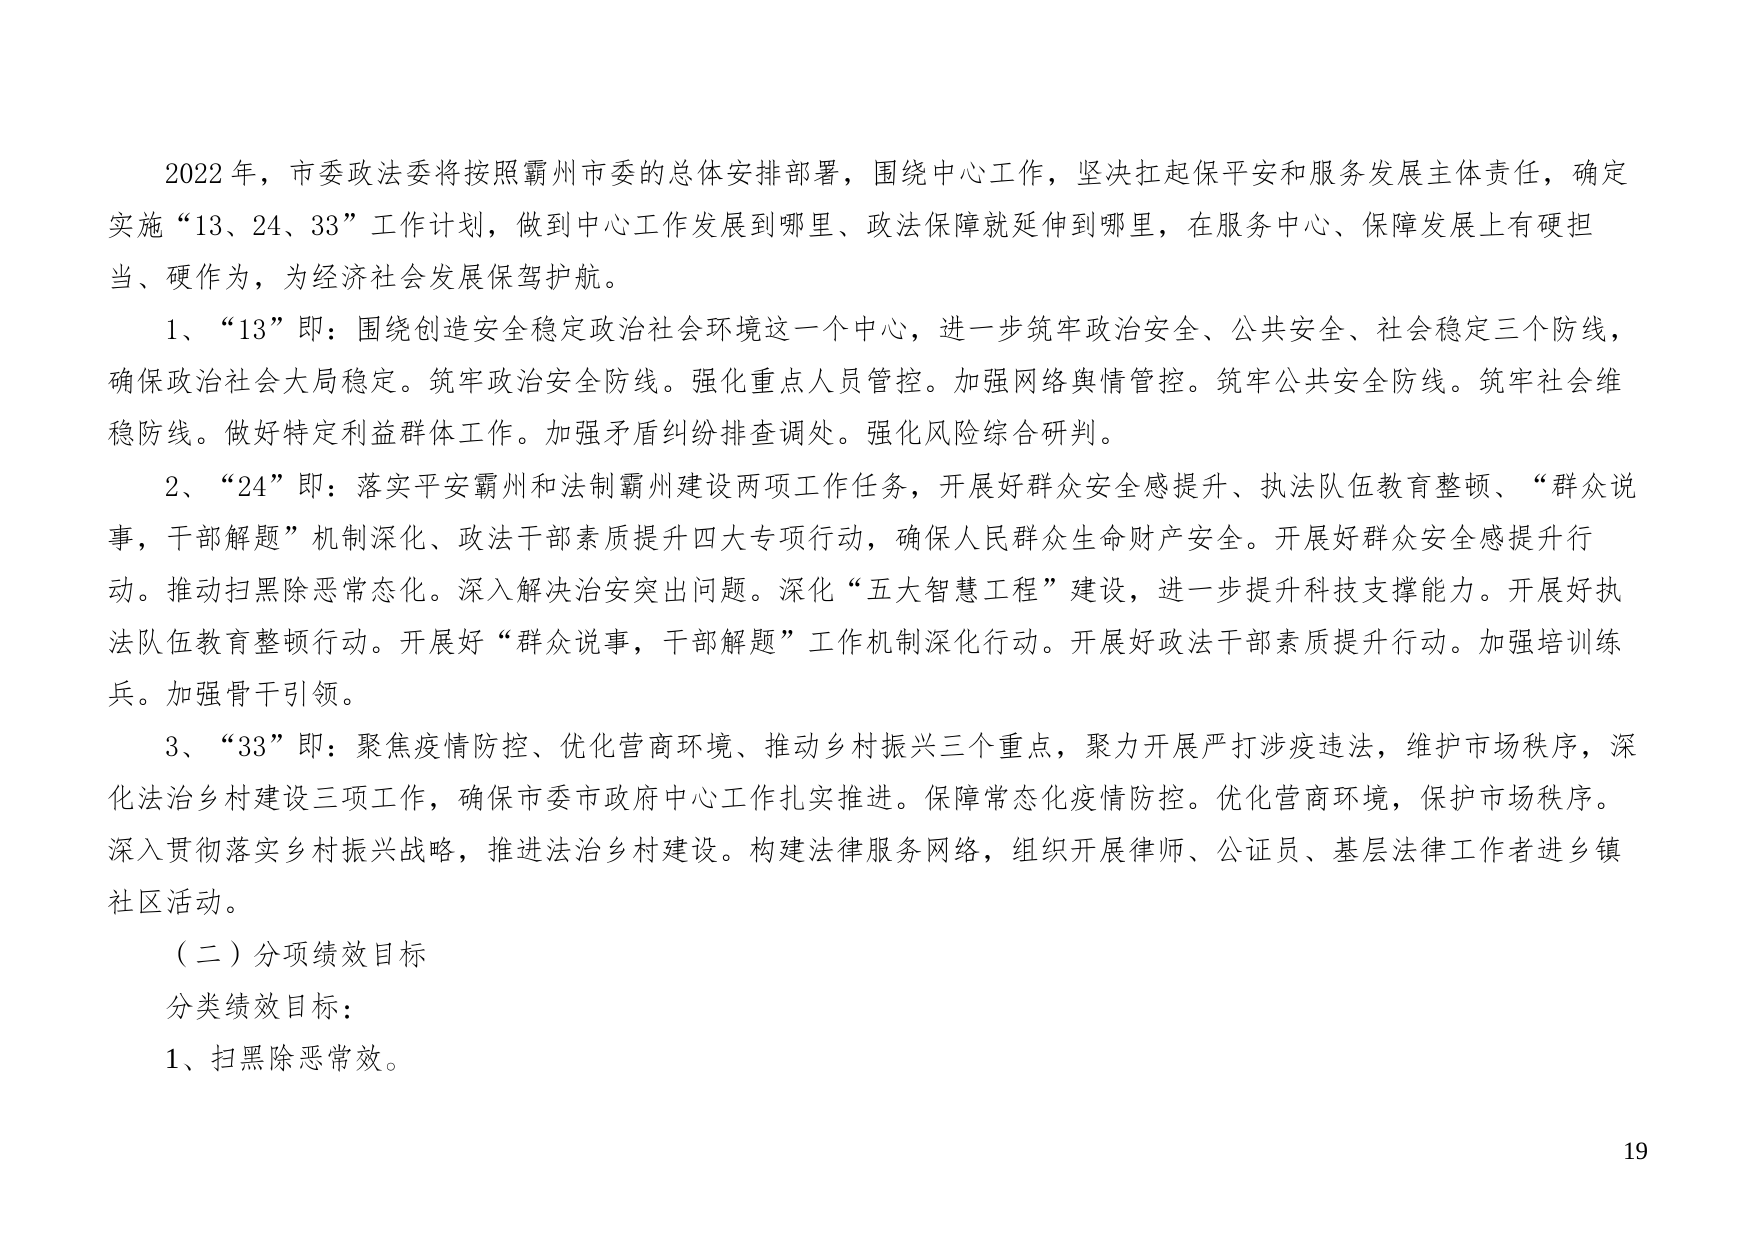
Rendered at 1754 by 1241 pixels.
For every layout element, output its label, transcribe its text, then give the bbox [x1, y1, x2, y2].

text 1、“13”即：围绕创造安全稳定政治社会环境这一个中心，进一步筑牢政治安全、公共安全、社会稳定三个防线，确保政治社会大局稳定。筑牢政治安全防线。强化重点人员管控。加强网络舆情管控。筑牢公共安全防线。筑牢社会维稳防线。做好特定利益群体工作。加强矛盾纠纷排查调处。强化风险综合研判。 [106, 298, 1648, 454]
text 3、“33”即：聚焦疫情防控、优化营商环境、推动乡村振兴三个重点，聚力开展严打涉疫违法，维护市场秩序，深化法治乡村建设三项工作，确保市委市政府中心工作扎实推进。保障常态化疫情防控。优化营商环境，保护市场秩序。深入贯彻落实乡村振兴战略，推进法治乡村建设。构建法律服务网络，组织开展律师、公证员、基层法律工作者进乡镇社区活动。 [106, 715, 1648, 923]
text 2、“24”即：落实平安霸州和法制霸州建设两项工作任务，开展好群众安全感提升、执法队伍教育整顿、“群众说事，干部解题”机制深化、政法干部素质提升四大专项行动，确保人民群众生命财产安全。开展好群众安全感提升行动。推动扫黑除恶常态化。深入解决治安突出问题。深化“五大智慧工程”建设，进一步提升科技支撑能力。开展好执法队伍教育整顿行动。开展好“群众说事，干部解题”工作机制深化行动。开展好政法干部素质提升行动。加强培训练兵。加强骨干引领。 [106, 454, 1648, 715]
text 1、持推进扫黑除恶斗争常态长效。 [106, 1027, 1648, 1079]
text 2022年，市委政法委将按照霸州市委的总体安排部署，围绕中心工作，坚决扛起保平安和服务发展主体责任，确定实施“13、24、33”工作计划，做到中心工作发展到哪里、政法保障就延伸到哪里，在服务中心、保障发展上有硬担当、硬作为，为经济社会发展保驾护航。 [106, 142, 1648, 298]
text （二）分项绩效目标 [106, 923, 1648, 975]
text 职责分类绩效目标： [106, 975, 1648, 1027]
